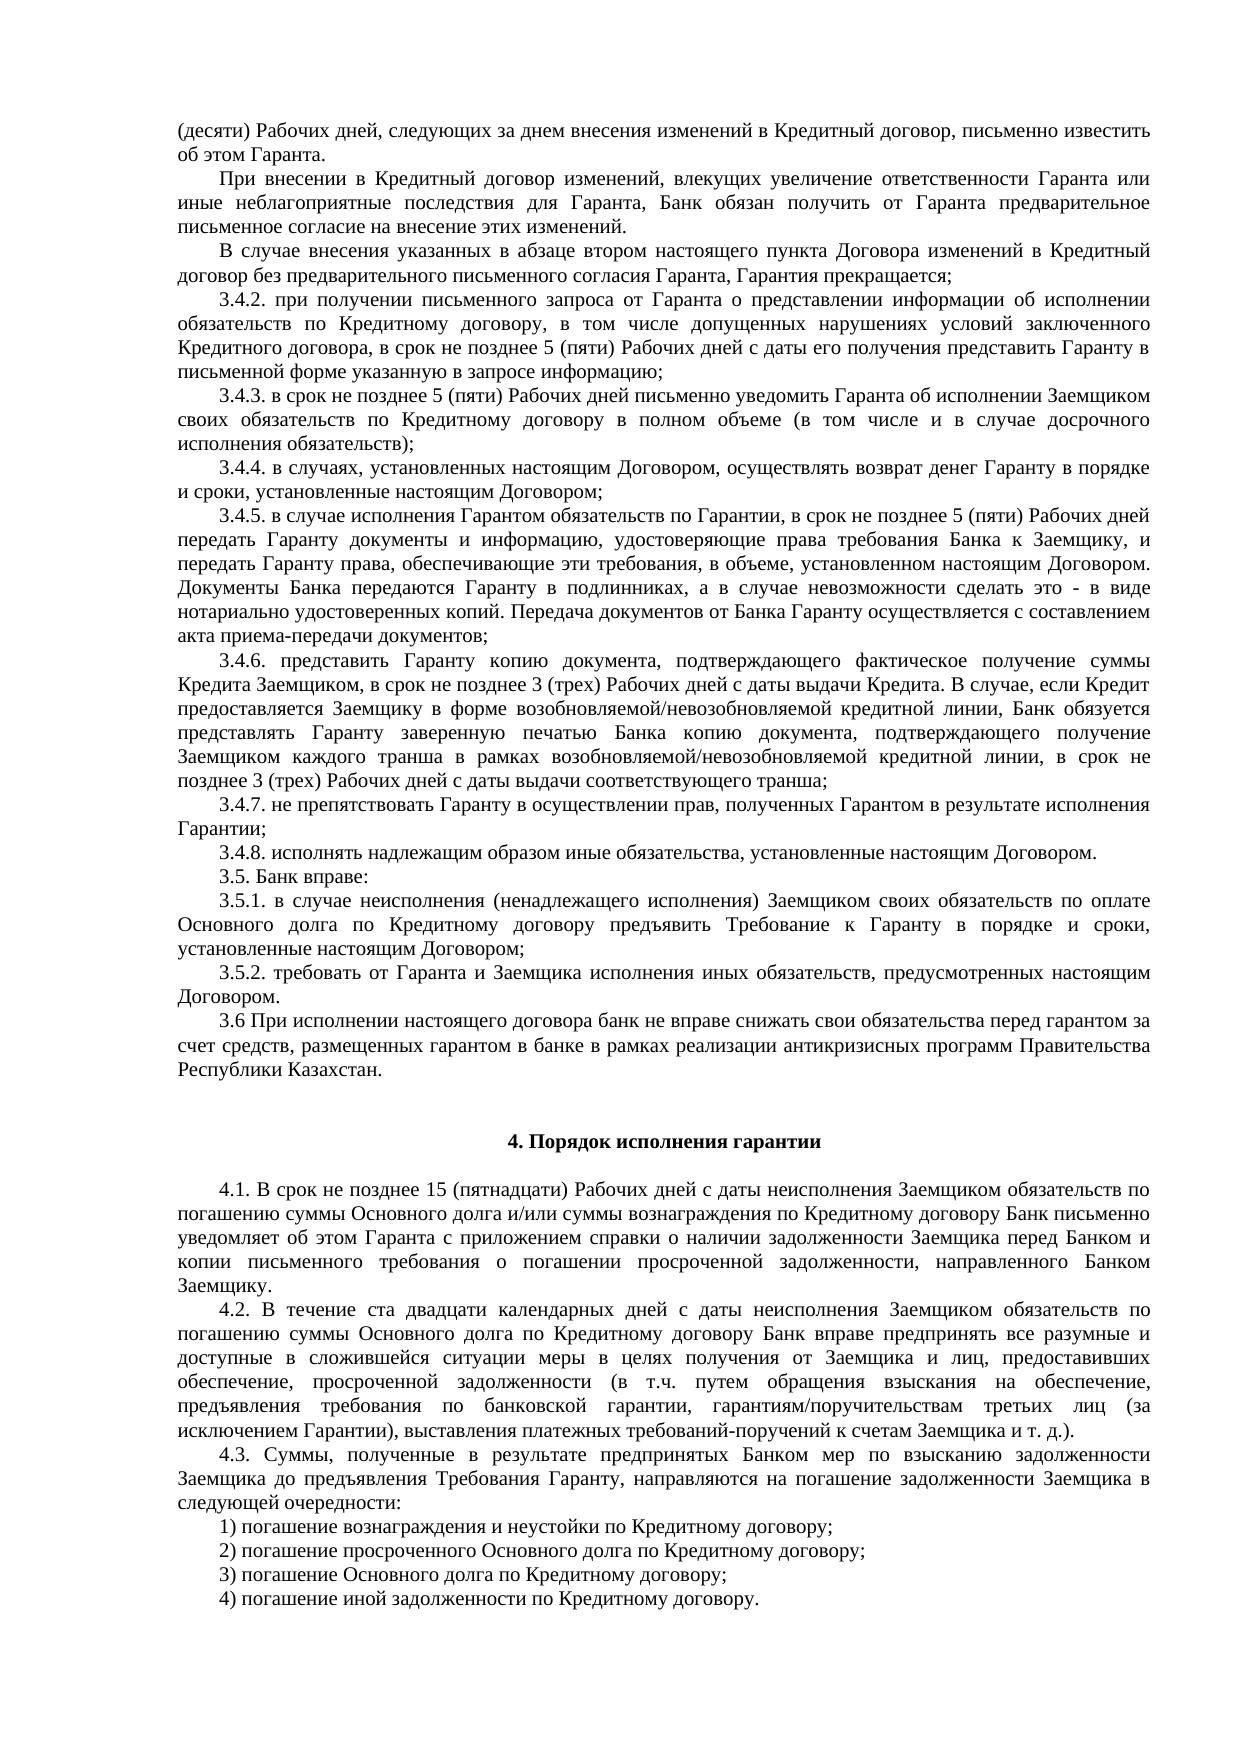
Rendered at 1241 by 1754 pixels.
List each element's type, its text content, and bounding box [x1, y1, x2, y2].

text 3.5.2. требовать от Гаранта и Заемщика исполнения иных обязательств, предусмотренных настоящим Договором. [177, 960, 1152, 1008]
text 3.4.8. исполнять надлежащим образом иные обязательства, установленные настоящим Договором. [177, 840, 1152, 864]
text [177, 118, 1152, 166]
text В случае внесения указанных в абзаце втором настоящего пункта Договора изменений в Кредитный договор без предварительного письменного согласия Гаранта, Гарантия прекращается; [177, 238, 1152, 287]
text 3.4.6. представить Гаранту копию документа, подтверждающего фактическое получение суммы Кредита Заемщиком, в срок не позднее 3 (трех) Рабочих дней с даты выдачи Кредита. В случае, если Кредит предоставляется Заемщику в форме возобновляемой/невозобновляемой кредитной линии, Банк обязуется представлять Гаранту заверенную печатью Банка копию документа, подтверждающего получение Заемщиком каждого транша в рамках возобновляемой/невозобновляемой кредитной линии, в срок не позднее 3 (трех) Рабочих дней с даты выдачи соответствующего транша; [177, 647, 1152, 792]
text 4.2. В течение ста двадцати календарных дней с даты неисполнения Заемщиком обязательств по погашению суммы Основного долга по Кредитному договору Банк вправе предпринять все разумные и доступные в сложившейся ситуации меры в целях получения от Заемщика и лиц, предоставивших обеспечение, просроченной задолженности (в т.ч. путем обращения взыскания на обеспечение, предъявления требования по банковской гарантии, гарантиям/поручительствам третьих лиц (за исключением Гарантии), выставления платежных требований-поручений к счетам Заемщика и т. д.). [177, 1297, 1152, 1442]
text 4.1. В срок не позднее 15 (пятнадцати) Рабочих дней с даты неисполнения Заемщиком обязательств по погашению суммы Основного долга и/или суммы вознаграждения по Кредитному договору Банк письменно уведомляет об этом Гаранта с приложением справки о наличии задолженности Заемщика перед Банком и копии письменного требования о погашении просроченной задолженности, направленного Банком Заемщику. [177, 1177, 1152, 1297]
text 3.4.4. в случаях, установленных настоящим Договором, осуществлять возврат денег Гаранту в порядке и сроки, установленные настоящим Договором; [177, 455, 1152, 503]
text 4. Порядок исполнения гарантии [177, 1129, 1152, 1153]
text 3.5.1. в случае неисполнения (ненадлежащего исполнения) Заемщиком своих обязательств по оплате Основного долга по Кредитному договору предъявить Требование к Гаранту в порядке и сроки, установленные настоящим Договором; [177, 888, 1152, 960]
text 3.4.7. не препятствовать Гаранту в осуществлении прав, полученных Гарантом в результате исполнения Гарантии; [177, 792, 1152, 840]
text 3.4.2. при получении письменного запроса от Гаранта о представлении информации об исполнении обязательств по Кредитному договору, в том числе допущенных нарушениях условий заключенного Кредитного договора, в срок не позднее 5 (пяти) Рабочих дней с даты его получения представить Гаранту в письменной форме указанную в запросе информацию; [177, 287, 1152, 383]
text 3) погашение Основного долга по Кредитному договору; [177, 1562, 1152, 1586]
text 1) погашение вознаграждения и неустойки по Кредитному договору; [177, 1514, 1152, 1538]
text 4.3. Суммы, полученные в результате предпринятых Банком мер по взысканию задолженности Заемщика до предъявления Требования Гаранту, направляются на погашение задолженности Заемщика в следующей очередности: [177, 1442, 1152, 1514]
text 4) погашение иной задолженности по Кредитному договору. [177, 1586, 1152, 1610]
text 3.4.5. в случае исполнения Гарантом обязательств по Гарантии, в срок не позднее 5 (пяти) Рабочих дней передать Гаранту документы и информацию, удостоверяющие права требования Банка к Заемщику, и передать Гаранту права, обеспечивающие эти требования, в объеме, установленном настоящим Договором. Документы Банка передаются Гаранту в подлинниках, а в случае невозможности сделать это - в виде нотариально удостоверенных копий. Передача документов от Банка Гаранту осуществляется с составлением акта приема-передачи документов; [177, 503, 1152, 647]
text 3.5. Банк вправе: [177, 864, 1152, 888]
text 3.6 При исполнении настоящего договора банк не вправе снижать свои обязательства перед гарантом за счет средств, размещенных гарантом в банке в рамках реализации антикризисных программ Правительства Республики Казахстан. [177, 1008, 1152, 1081]
text 2) погашение просроченного Основного долга по Кредитному договору; [177, 1538, 1152, 1562]
text При внесении в Кредитный договор изменений, влекущих увеличение ответственности Гаранта или иные неблагоприятные последствия для Гаранта, Банк обязан получить от Гаранта предварительное письменное согласие на внесение этих изменений. [177, 166, 1152, 238]
text 3.4.3. в срок не позднее 5 (пяти) Рабочих дней письменно уведомить Гаранта об исполнении Заемщиком своих обязательств по Кредитному договору в полном объеме (в том числе и в случае досрочного исполнения обязательств); [177, 383, 1152, 455]
